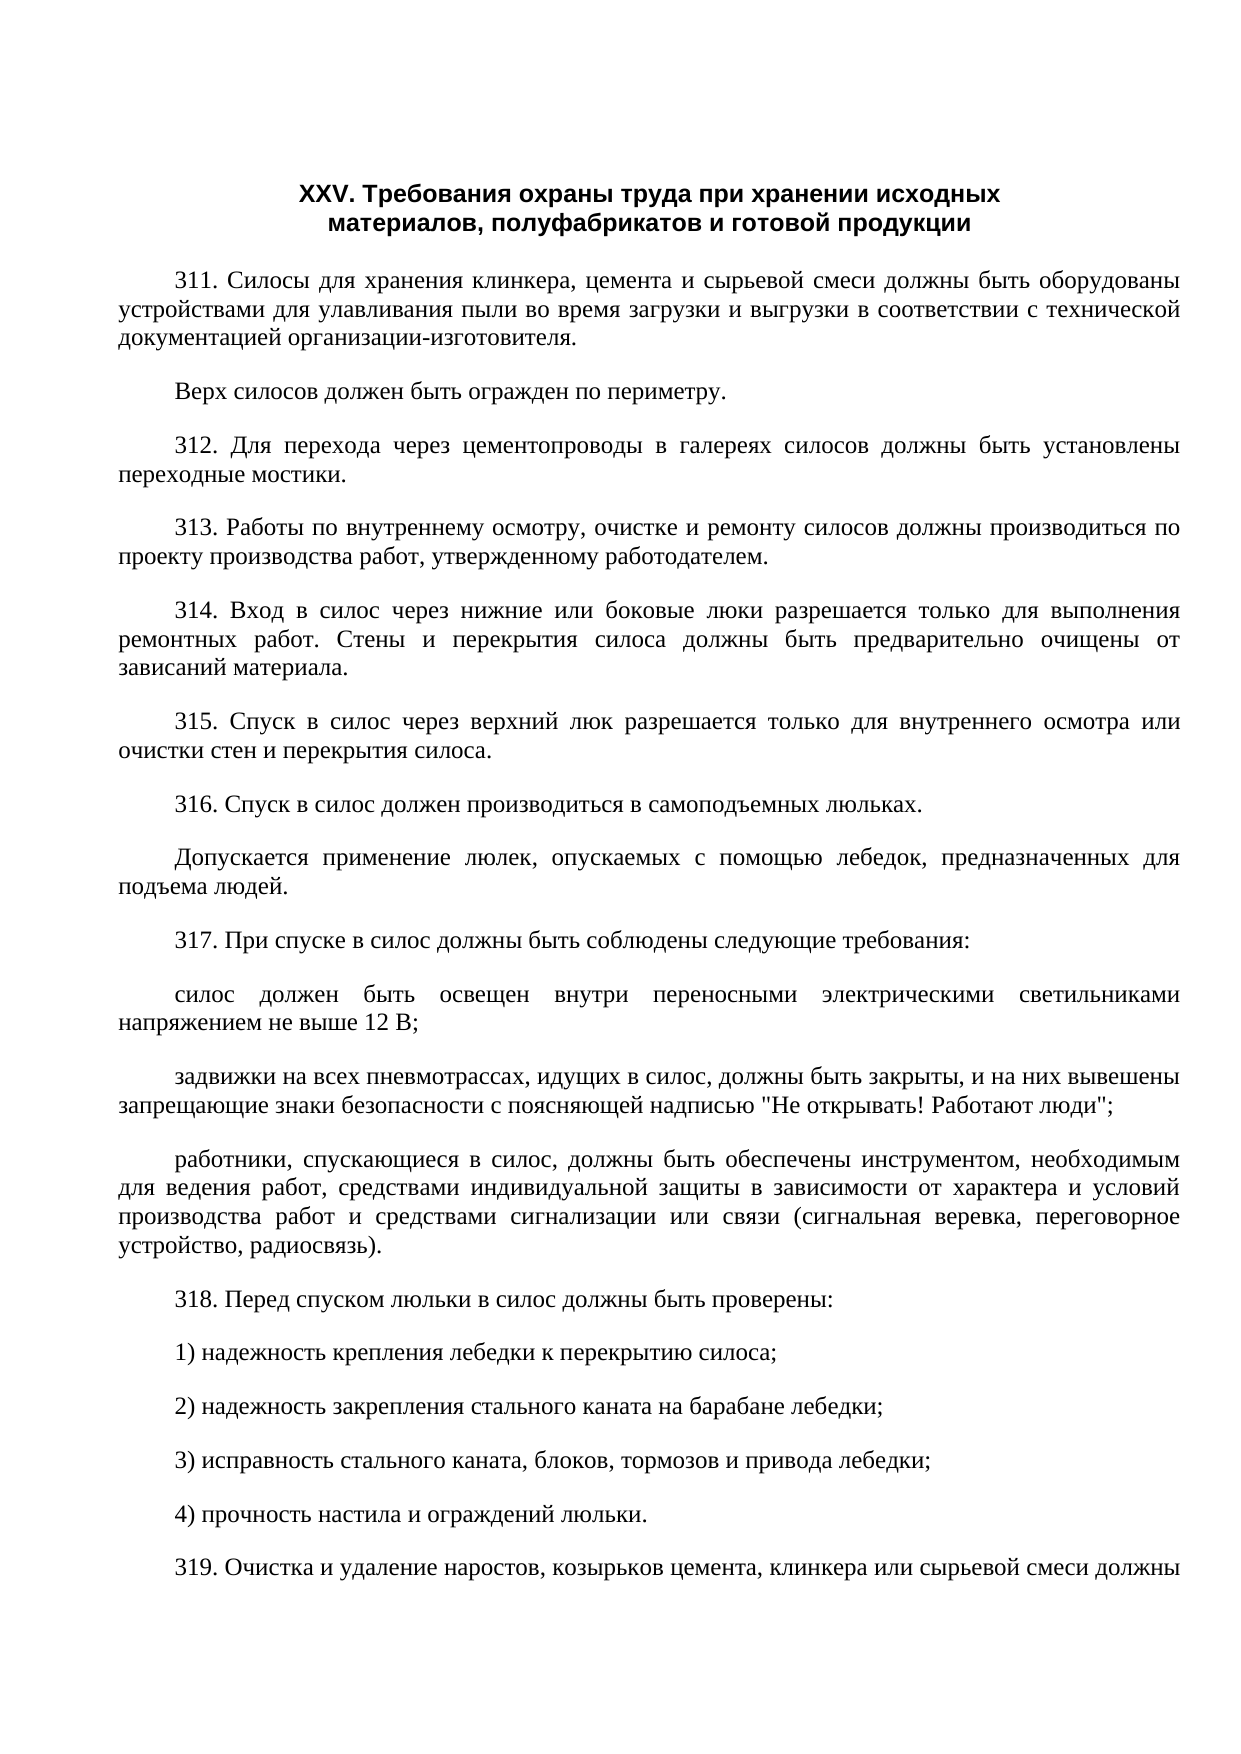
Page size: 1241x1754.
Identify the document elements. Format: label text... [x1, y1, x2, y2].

text 314. Вход в силос через нижние или боковые люки разрешается только для выполнения ремонтных работ. Стены и перекрытия силоса должны быть предварительно очищены от зависаний материала. [118, 595, 1181, 681]
title XXV. Требования охраны труда при хранении исходных [118, 179, 1181, 207]
text 317. При спуске в силос должны быть соблюдены следующие требования: [118, 925, 1181, 954]
text 2) надежность закрепления стального каната на барабане лебедки; [118, 1391, 1181, 1420]
text силос должен быть освещен внутри переносными электрическими светильниками напряжением не выше 12 В; [118, 979, 1181, 1036]
text 3) исправность стального каната, блоков, тормозов и привода лебедки; [118, 1445, 1181, 1474]
text Допускается применение люлек, опускаемых с помощью лебедок, предназначенных для подъема людей. [118, 842, 1181, 900]
text 312. Для перехода через цементопроводы в галереях силосов должны быть установлены переходные мостики. [118, 430, 1181, 487]
text Верх силосов должен быть огражден по периметру. [118, 376, 1181, 405]
title материалов, полуфабрикатов и готовой продукции [118, 207, 1181, 236]
text 311. Силосы для хранения клинкера, цемента и сырьевой смеси должны быть оборудованы устройствами для улавливания пыли во время загрузки и выгрузки в соответствии с технической документацией организации-изготовителя. [118, 265, 1181, 351]
text 313. Работы по внутреннему осмотру, очистке и ремонту силосов должны производиться по проекту производства работ, утвержденному работодателем. [118, 512, 1181, 570]
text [118, 1552, 1181, 1581]
text 318. Перед спуском люльки в силос должны быть проверены: [118, 1284, 1181, 1312]
text 316. Спуск в силос должен производиться в самоподъемных люльках. [118, 789, 1181, 817]
text 315. Спуск в силос через верхний люк разрешается только для внутреннего осмотра или очистки стен и перекрытия силоса. [118, 706, 1181, 764]
text работники, спускающиеся в силос, должны быть обеспечены инструментом, необходимым для ведения работ, средствами индивидуальной защиты в зависимости от характера и условий производства работ и средствами сигнализации или связи (сигнальная веревка, переговорное устройство, радиосвязь). [118, 1144, 1181, 1259]
text 4) прочность настила и ограждений люльки. [118, 1499, 1181, 1527]
text 1) надежность крепления лебедки к перекрытию силоса; [118, 1337, 1181, 1366]
text задвижки на всех пневмотрассах, идущих в силос, должны быть закрыты, и на них вывешены запрещающие знаки безопасности с поясняющей надписью "Не открывать! Работают люди"; [118, 1061, 1181, 1119]
